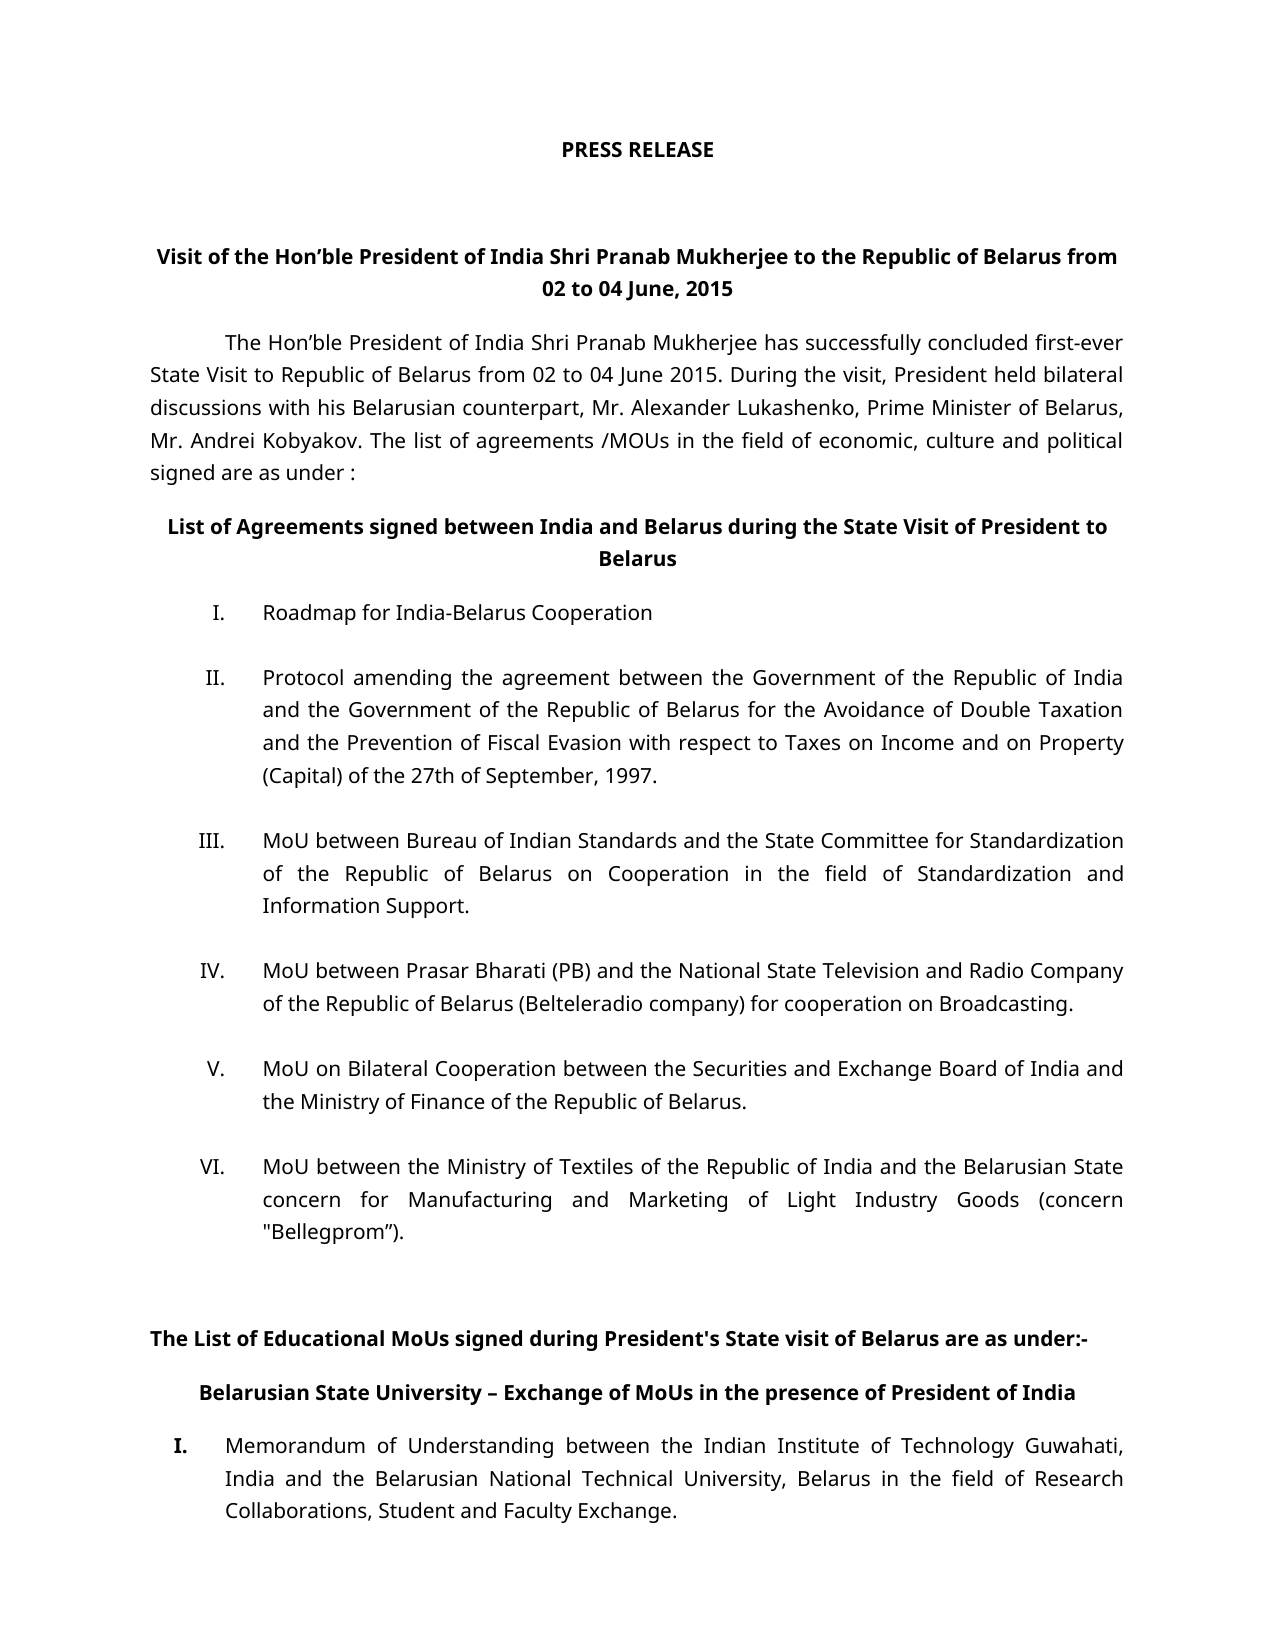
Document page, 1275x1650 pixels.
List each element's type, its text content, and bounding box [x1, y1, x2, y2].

text The List of Educational MoUs signed during President's State visit of Belarus are as under:- [150, 1324, 1125, 1353]
list MoU between the Ministry of Textiles of the Republic of India and the Belarusian State concern for Manufacturing and Marketing of Light Industry Goods (concern "Bellegprom”). [225, 1152, 1125, 1246]
list MoU between Bureau of Indian Standards and the State Committee for Standardization of the Republic of Belarus on Cooperation in the field of Standardization and Information Support. [225, 826, 1125, 920]
list Roadmap for India-Belarus Cooperation [225, 598, 1125, 626]
list Memorandum of Understanding between the Indian Institute of Technology Guwahati, India and the Belarusian National Technical University, Belarus in the field of Research Collaborations, Student and Faculty Exchange. [187, 1431, 1125, 1525]
text The Hon’ble President of India Shri Pranab Mukherjee has successfully concluded first-ever State Visit to Republic of Belarus from 02 to 04 June 2015. During the visit, President held bilateral discussions with his Belarusian counterpart, Mr. Alexander Lukashenko, Prime Minister of Belarus, Mr. Andrei Kobyakov. The list of agreements /MOUs in the field of economic, culture and political signed are as under : [150, 328, 1125, 487]
text List of Agreements signed between India and Belarus during the State Visit of President to Belarus [150, 512, 1125, 573]
list MoU on Bilateral Cooperation between the Securities and Exchange Board of India and the Ministry of Finance of the Republic of Belarus. [225, 1054, 1125, 1115]
text Visit of the Hon’ble President of India Shri Pranab Mukherjee to the Republic of Belarus from 02 to 04 June, 2015 [150, 242, 1125, 303]
list Protocol amending the agreement between the Government of the Republic of India and the Government of the Republic of Belarus for the Avoidance of Double Taxation and the Prevention of Fiscal Evasion with respect to Taxes on Income and on Property (Capital) of the 27th of September, 1997. [225, 663, 1125, 789]
list MoU between Prasar Bharati (PB) and the National State Television and Radio Company of the Republic of Belarus (Belteleradio company) for cooperation on Broadcasting. [225, 956, 1125, 1017]
text Belarusian State University – Exchange of MoUs in the presence of President of India [150, 1378, 1125, 1406]
text PRESS RELEASE [150, 135, 1125, 163]
